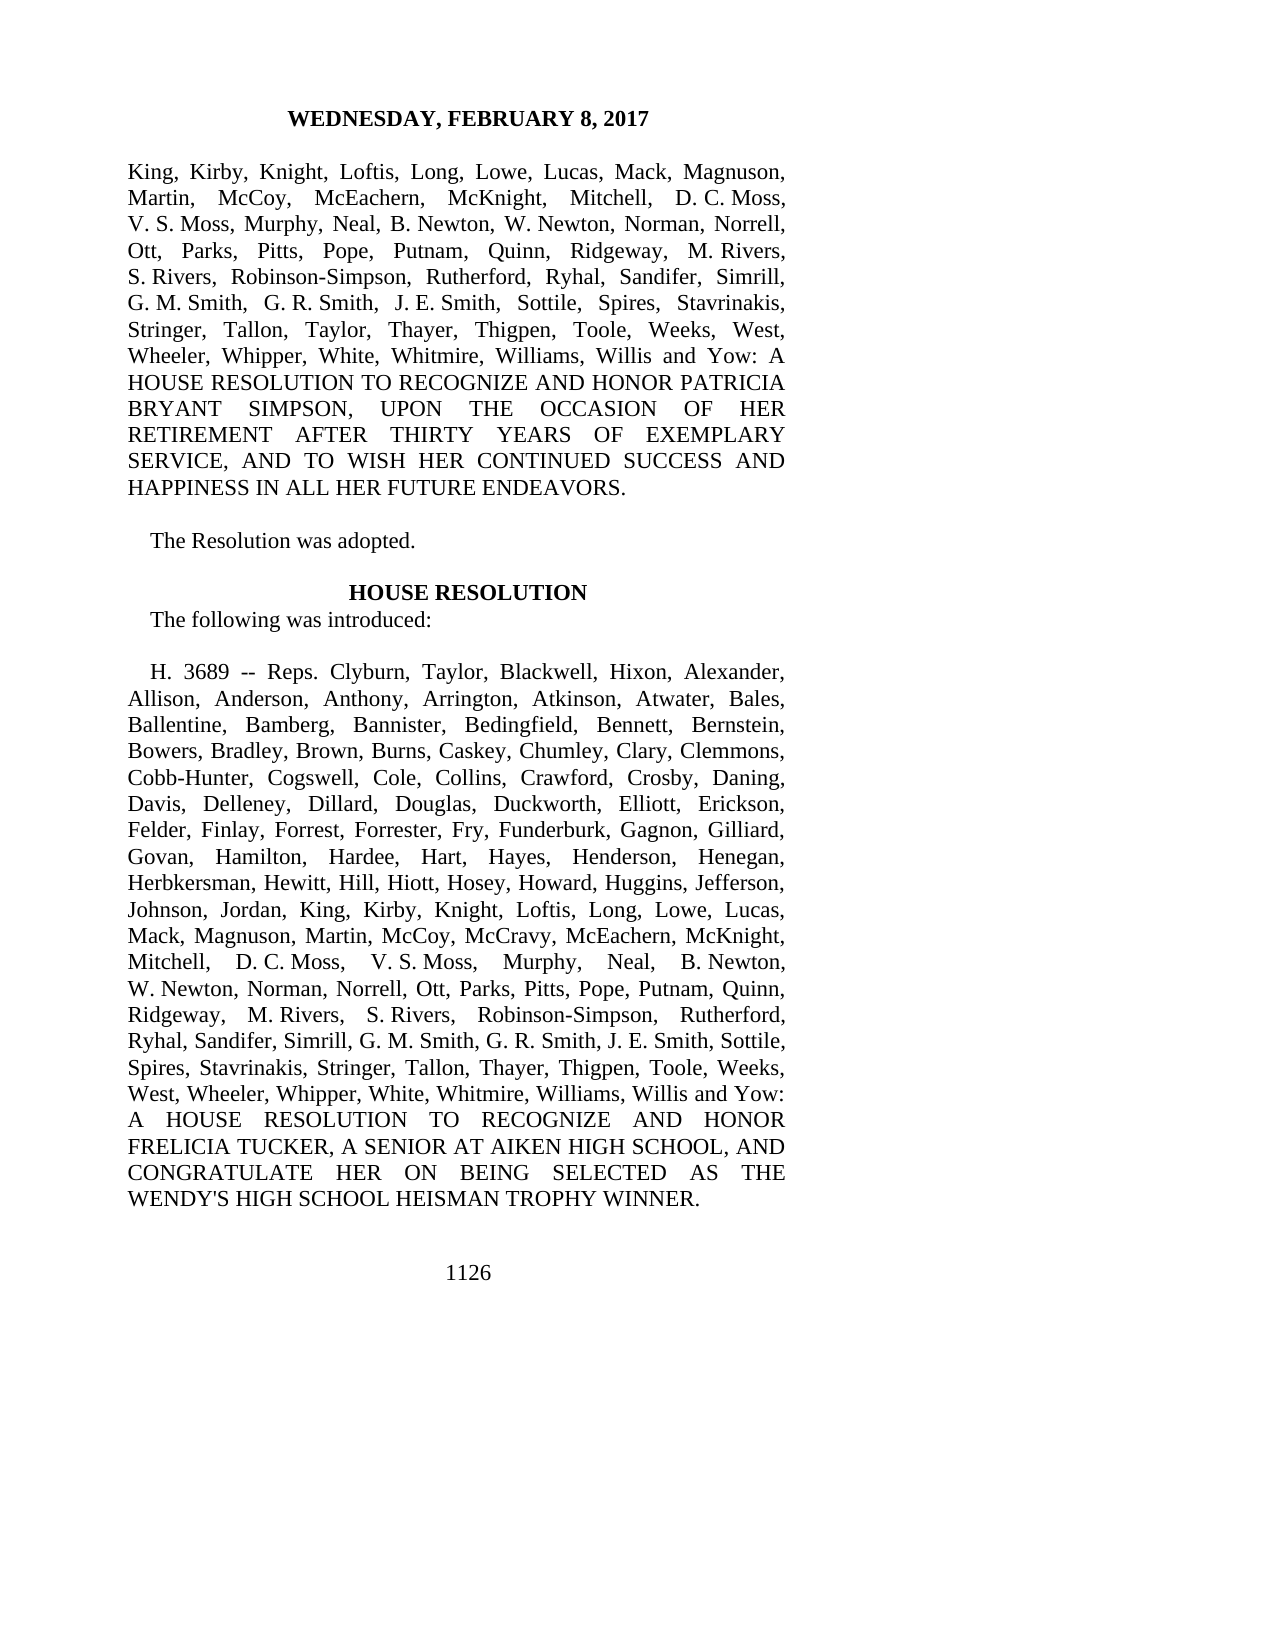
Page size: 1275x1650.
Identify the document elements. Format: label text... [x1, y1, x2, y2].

text The Resolution was adopted. [127, 527, 786, 553]
text HOUSE RESOLUTION [127, 579, 786, 606]
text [127, 158, 786, 500]
text H. 3689 -- Reps. Clyburn, Taylor, Blackwell, Hixon, Alexander, Allison, Anderson, Anthony, Arrington, Atkinson, Atwater, Bales, Ballentine, Bamberg, Bannister, Bedingfield, Bennett, Bernstein, Bowers, Bradley, Brown, Burns, Caskey, Chumley, Clary, Clemmons, Cobb-Hunter, Cogswell, Cole, Collins, Crawford, Crosby, Daning, Davis, Delleney, Dillard, Douglas, Duckworth, Elliott, Erickson, Felder, Finlay, Forrest, Forrester, Fry, Funderburk, Gagnon, Gilliard, Govan, Hamilton, Hardee, Hart, Hayes, Henderson, Henegan, Herbkersman, Hewitt, Hill, Hiott, Hosey, Howard, Huggins, Jefferson, Johnson, Jordan, King, Kirby, Knight, Loftis, Long, Lowe, Lucas, Mack, Magnuson, Martin, McCoy, McCravy, McEachern, McKnight, Mitchell, D. C. Moss, V. S. Moss, Murphy, Neal, B. Newton, W. Newton, Norman, Norrell, Ott, Parks, Pitts, Pope, Putnam, Quinn, Ridgeway, M. Rivers, S. Rivers, Robinson-Simpson, Rutherford, Ryhal, Sandifer, Simrill, G. M. Smith, G. R. Smith, J. E. Smith, Sottile, Spires, Stavrinakis, Stringer, Tallon, Thayer, Thigpen, Toole, Weeks, West, Wheeler, Whipper, White, Whitmire, Williams, Willis and Yow: A HOUSE RESOLUTION TO RECOGNIZE AND HONOR FRELICIA TUCKER, A SENIOR AT AIKEN HIGH SCHOOL, AND CONGRATULATE HER ON BEING SELECTED AS THE WENDY'S HIGH SCHOOL HEISMAN TROPHY WINNER. [127, 658, 786, 1212]
text The following was introduced: [127, 606, 786, 632]
